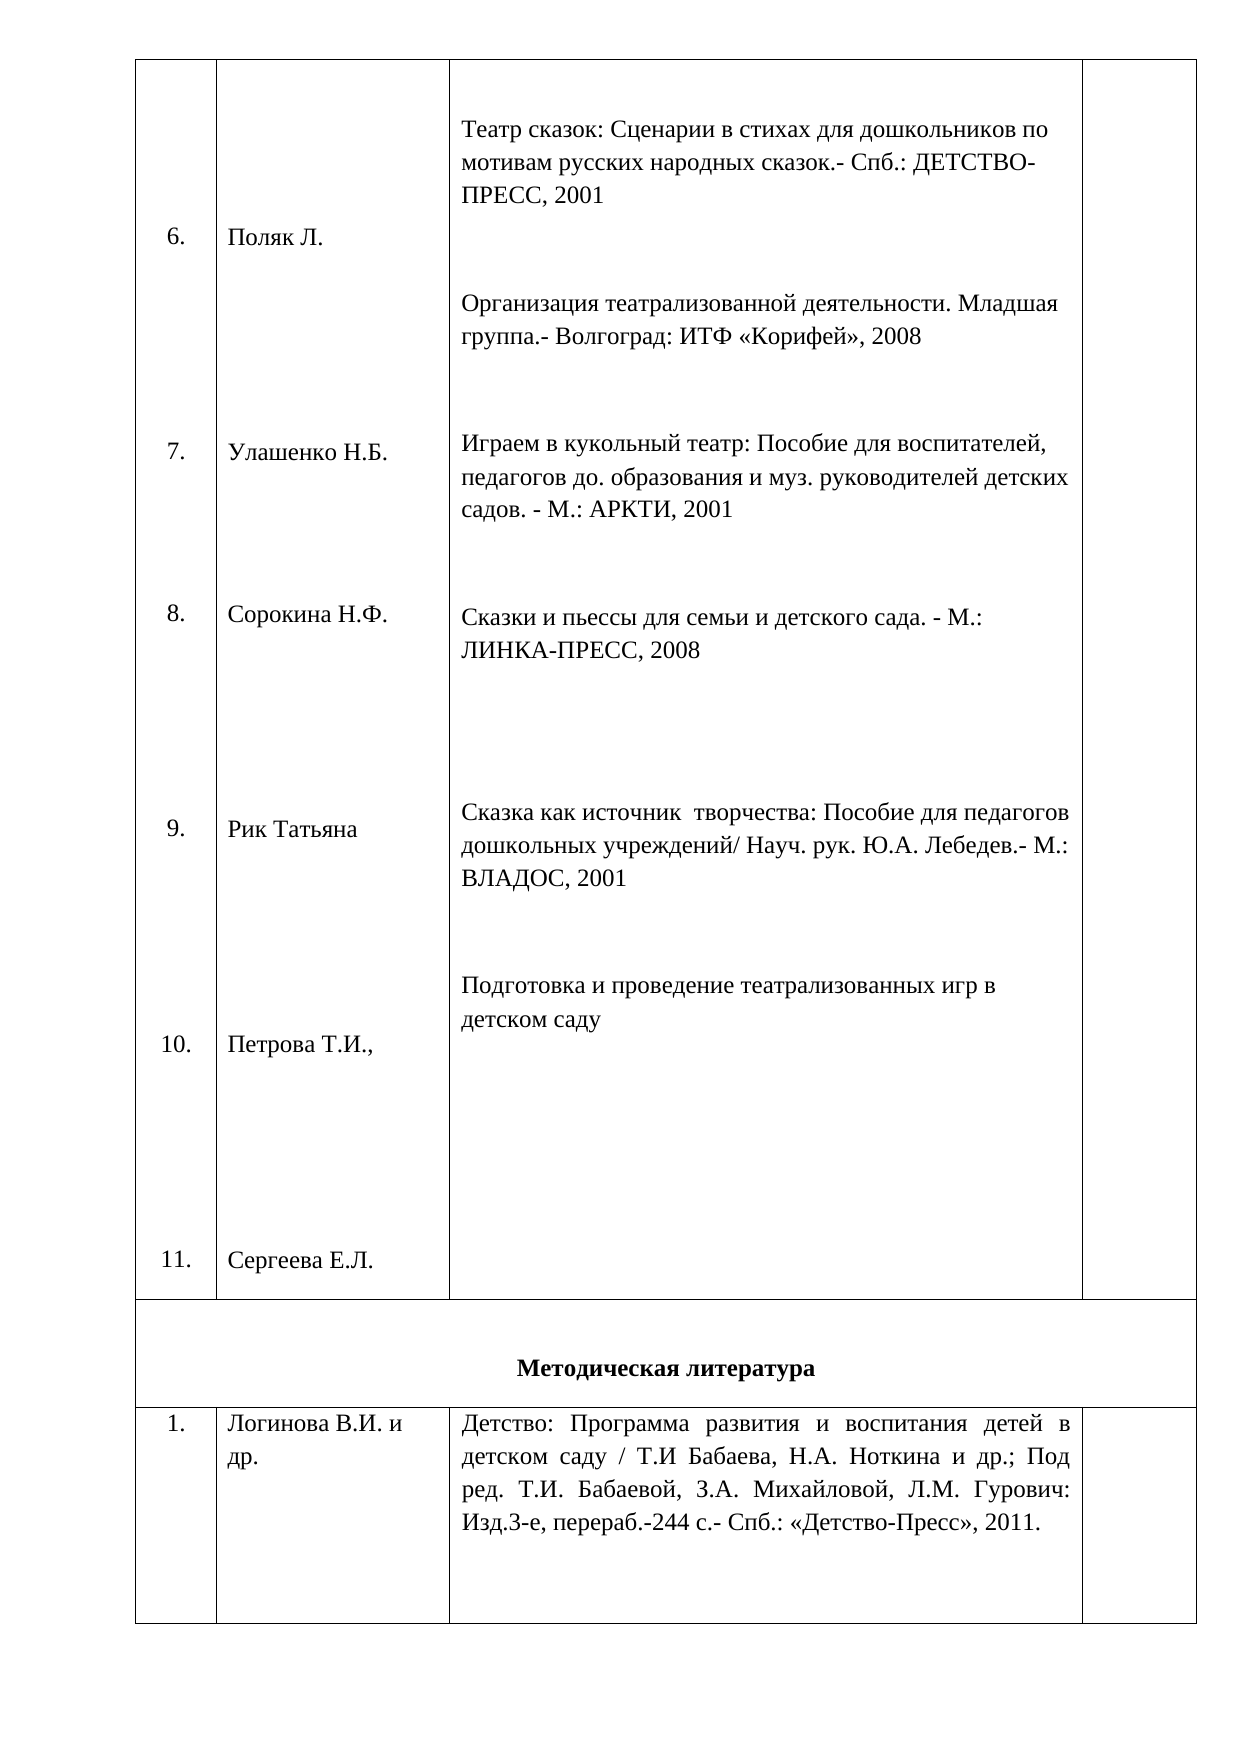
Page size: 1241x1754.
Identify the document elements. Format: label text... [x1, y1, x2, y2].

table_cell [450, 60, 1082, 1298]
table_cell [217, 60, 449, 1298]
table_cell [1083, 1408, 1196, 1623]
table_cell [450, 1408, 1082, 1623]
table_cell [136, 1408, 216, 1623]
table_cell [1083, 60, 1196, 1298]
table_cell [217, 1408, 449, 1623]
table_cell Методическая литература [136, 1300, 1196, 1407]
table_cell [136, 60, 216, 1298]
